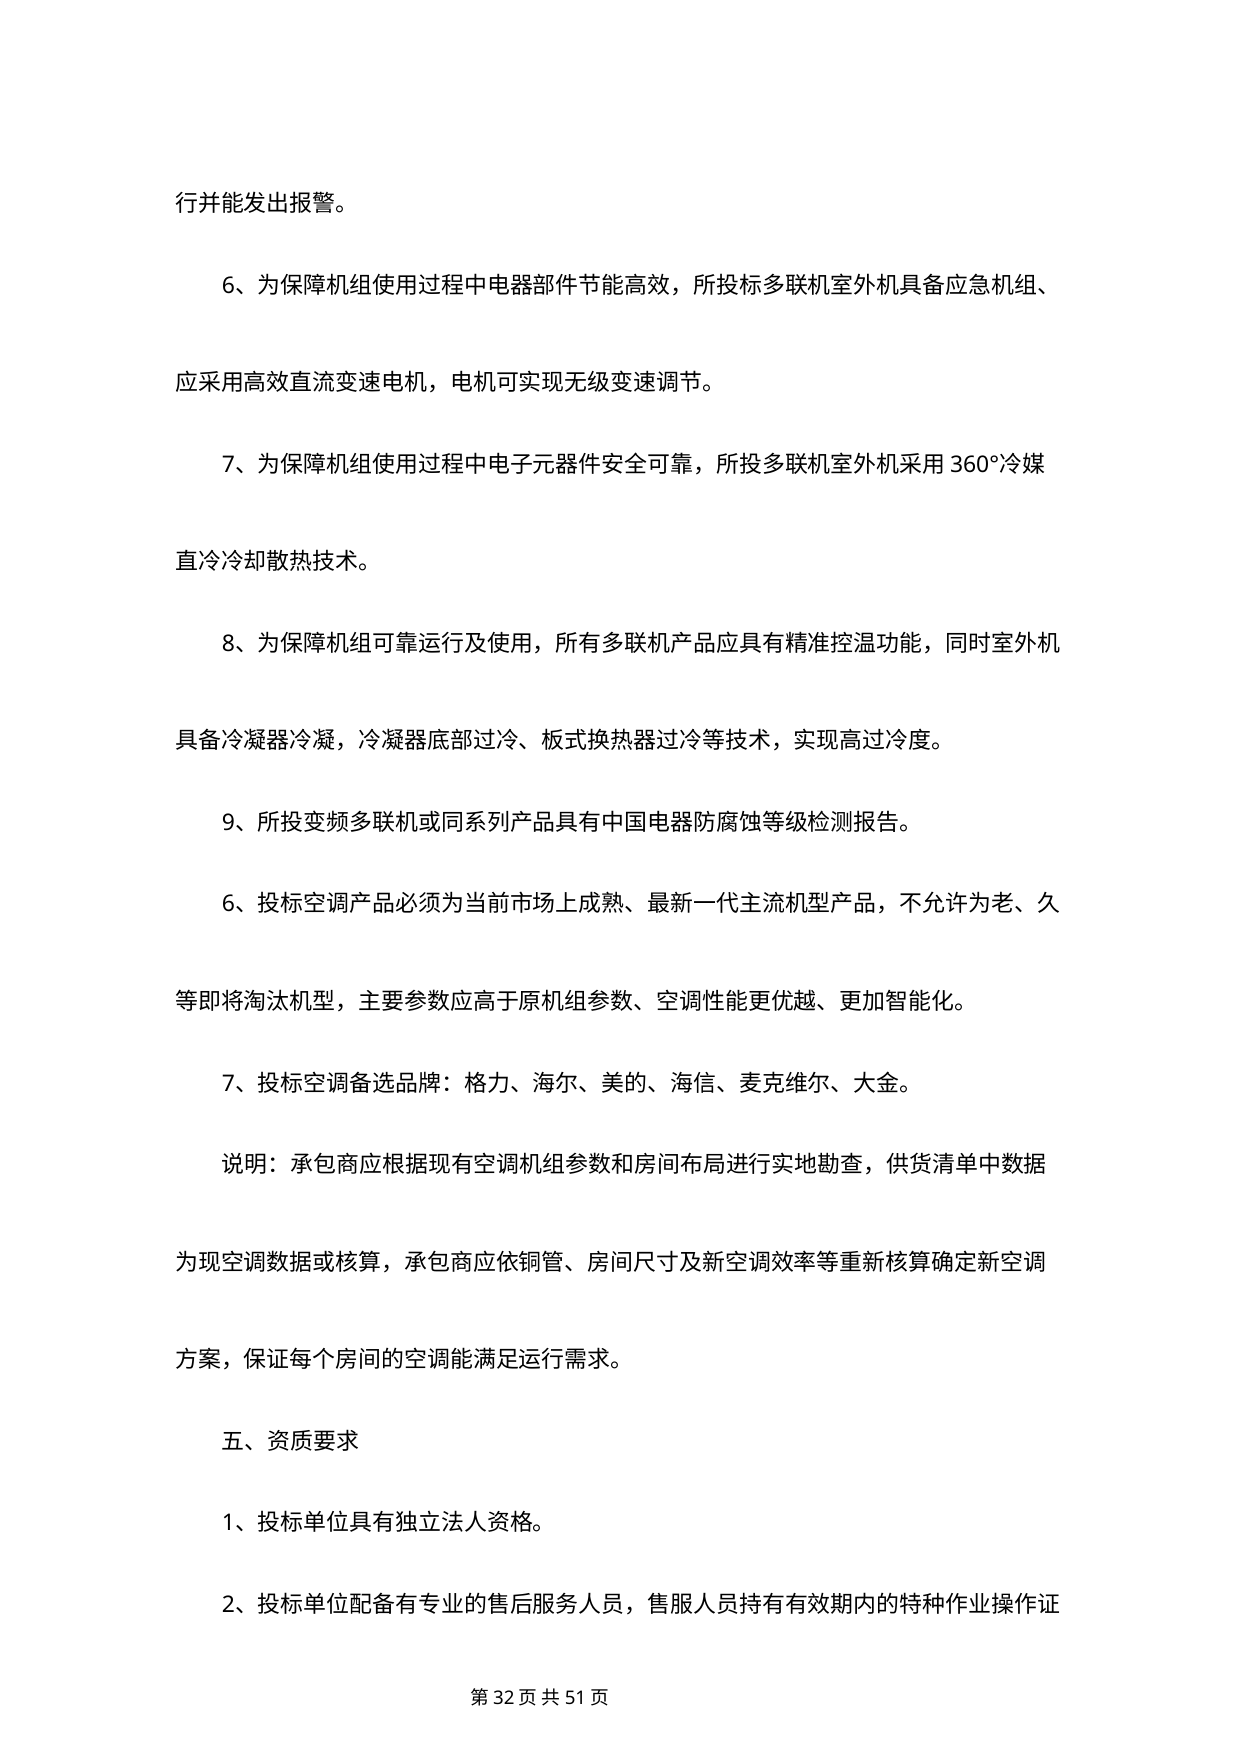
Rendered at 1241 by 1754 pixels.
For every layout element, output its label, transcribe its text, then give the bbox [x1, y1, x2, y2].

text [175, 169, 1065, 234]
text 9、所投变频多联机或同系列产品具有中国电器防腐蚀等级检测报告。 [175, 788, 1065, 853]
text 7、投标空调备选品牌：格力、海尔、美的、海信、麦克维尔、大金。 [175, 1048, 1065, 1113]
text 五、资质要求 [175, 1407, 1065, 1472]
text 说明：承包商应根据现有空调机组参数和房间布局进行实地勘查，供货清单中数据为现空调数据或核算，承包商应依铜管、房间尺寸及新空调效率等重新核算确定新空调方案，保证每个房间的空调能满足运行需求。 [175, 1130, 1065, 1390]
text 6、为保障机组使用过程中电器部件节能高效，所投标多联机室外机具备应急机组、应采用高效直流变速电机，电机可实现无级变速调节。 [175, 251, 1065, 413]
text 6、投标空调产品必须为当前市场上成熟、最新一代主流机型产品，不允许为老、久等即将淘汰机型，主要参数应高于原机组参数、空调性能更优越、更加智能化。 [175, 869, 1065, 1032]
text 7、为保障机组使用过程中电子元器件安全可靠，所投多联机室外机采用360°冷媒直冷冷却散热技术。 [175, 430, 1065, 592]
text 1、投标单位具有独立法人资格。 [175, 1488, 1065, 1553]
text 8、为保障机组可靠运行及使用，所有多联机产品应具有精准控温功能，同时室外机具备冷凝器冷凝，冷凝器底部过冷、板式换热器过冷等技术，实现高过冷度。 [175, 609, 1065, 771]
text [175, 1570, 1065, 1635]
